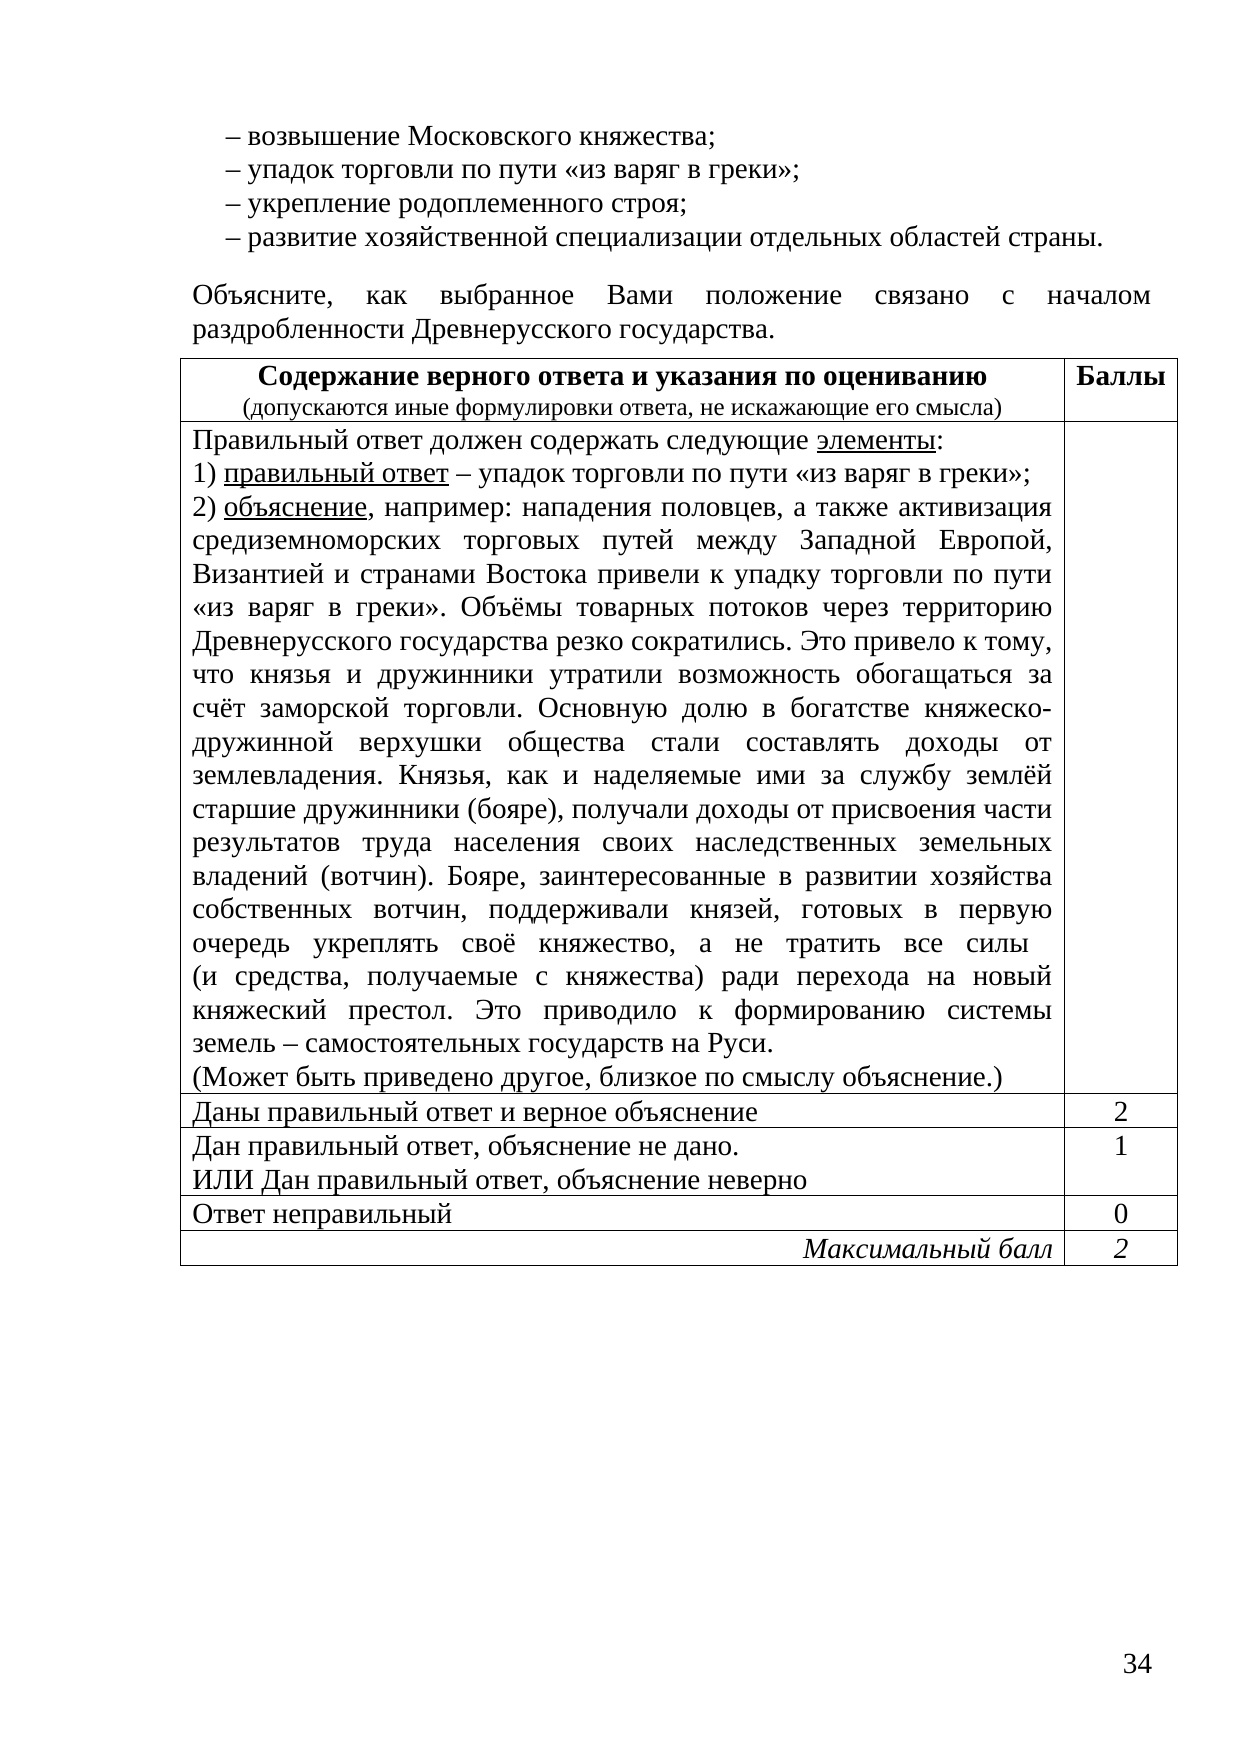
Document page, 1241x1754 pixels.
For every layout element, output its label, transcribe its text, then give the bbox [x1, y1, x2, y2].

text – укрепление родоплеменного строя; [226, 185, 1152, 219]
text – возвышение Московского княжества; [226, 118, 1152, 152]
table_cell 2 [1065, 1094, 1177, 1127]
table_cell Даны правильный ответ и верное объяснение [181, 1094, 1064, 1127]
table_cell 1 [1065, 1128, 1177, 1195]
table_cell 2 [1065, 1231, 1177, 1264]
table_cell Максимальный балл [181, 1231, 1064, 1264]
table_cell Ответ неправильный [181, 1196, 1064, 1230]
text – упадок торговли по пути «из варяг в греки»; [226, 152, 1152, 185]
table_cell 0 [1065, 1196, 1177, 1230]
table_cell Правильный ответ должен содержать следующие элементы: 1) правильный ответ – упадок торговли по пути «из варяг в греки»; 2) объяснение, например: нападения половцев, а также активизация средиземноморских торговых путей между Западной Европой, Византией и странами Востока привели к упадку торговли по пути «из варяг в греки». Объёмы товарных потоков через территорию Древнерусского государства резко сократились. Это привело к тому, что князья и дружинники утратили возможность обогащаться за счёт заморской торговли. Основную долю в богатстве княжеско-дружинной верхушки общества стали составлять доходы от землевладения. Князья, как и наделяемые ими за службу землёй старшие дружинники (бояре), получали доходы от присвоения части результатов труда населения своих наследственных земельных владений (вотчин). Бояре, заинтересованные в развитии хозяйства собственных вотчин, поддерживали князей, готовых в первую очередь укреплять своё княжество, а не тратить все силы (и средства, получаемые с княжества) ради перехода на новый княжеский престол. Это приводило к формированию системы земель – самостоятельных государств на Руси. (Может быть приведено другое, близкое по смыслу объяснение.) [181, 422, 1064, 1093]
text – развитие хозяйственной специализации отдельных областей страны. [226, 219, 1152, 252]
table_header Содержание верного ответа и указания по оцениванию (допускаются иные формулировки ответа, не искажающие его смысла) [181, 359, 1064, 421]
table_cell [1065, 422, 1177, 1093]
text Объясните, как выбранное Вами положение связано с началом раздробленности Древнерусского государства. [192, 277, 1152, 344]
table_header Баллы [1065, 359, 1177, 421]
table_cell Дан правильный ответ, объяснение не дано. ИЛИ Дан правильный ответ, объяснение неверно [181, 1128, 1064, 1195]
